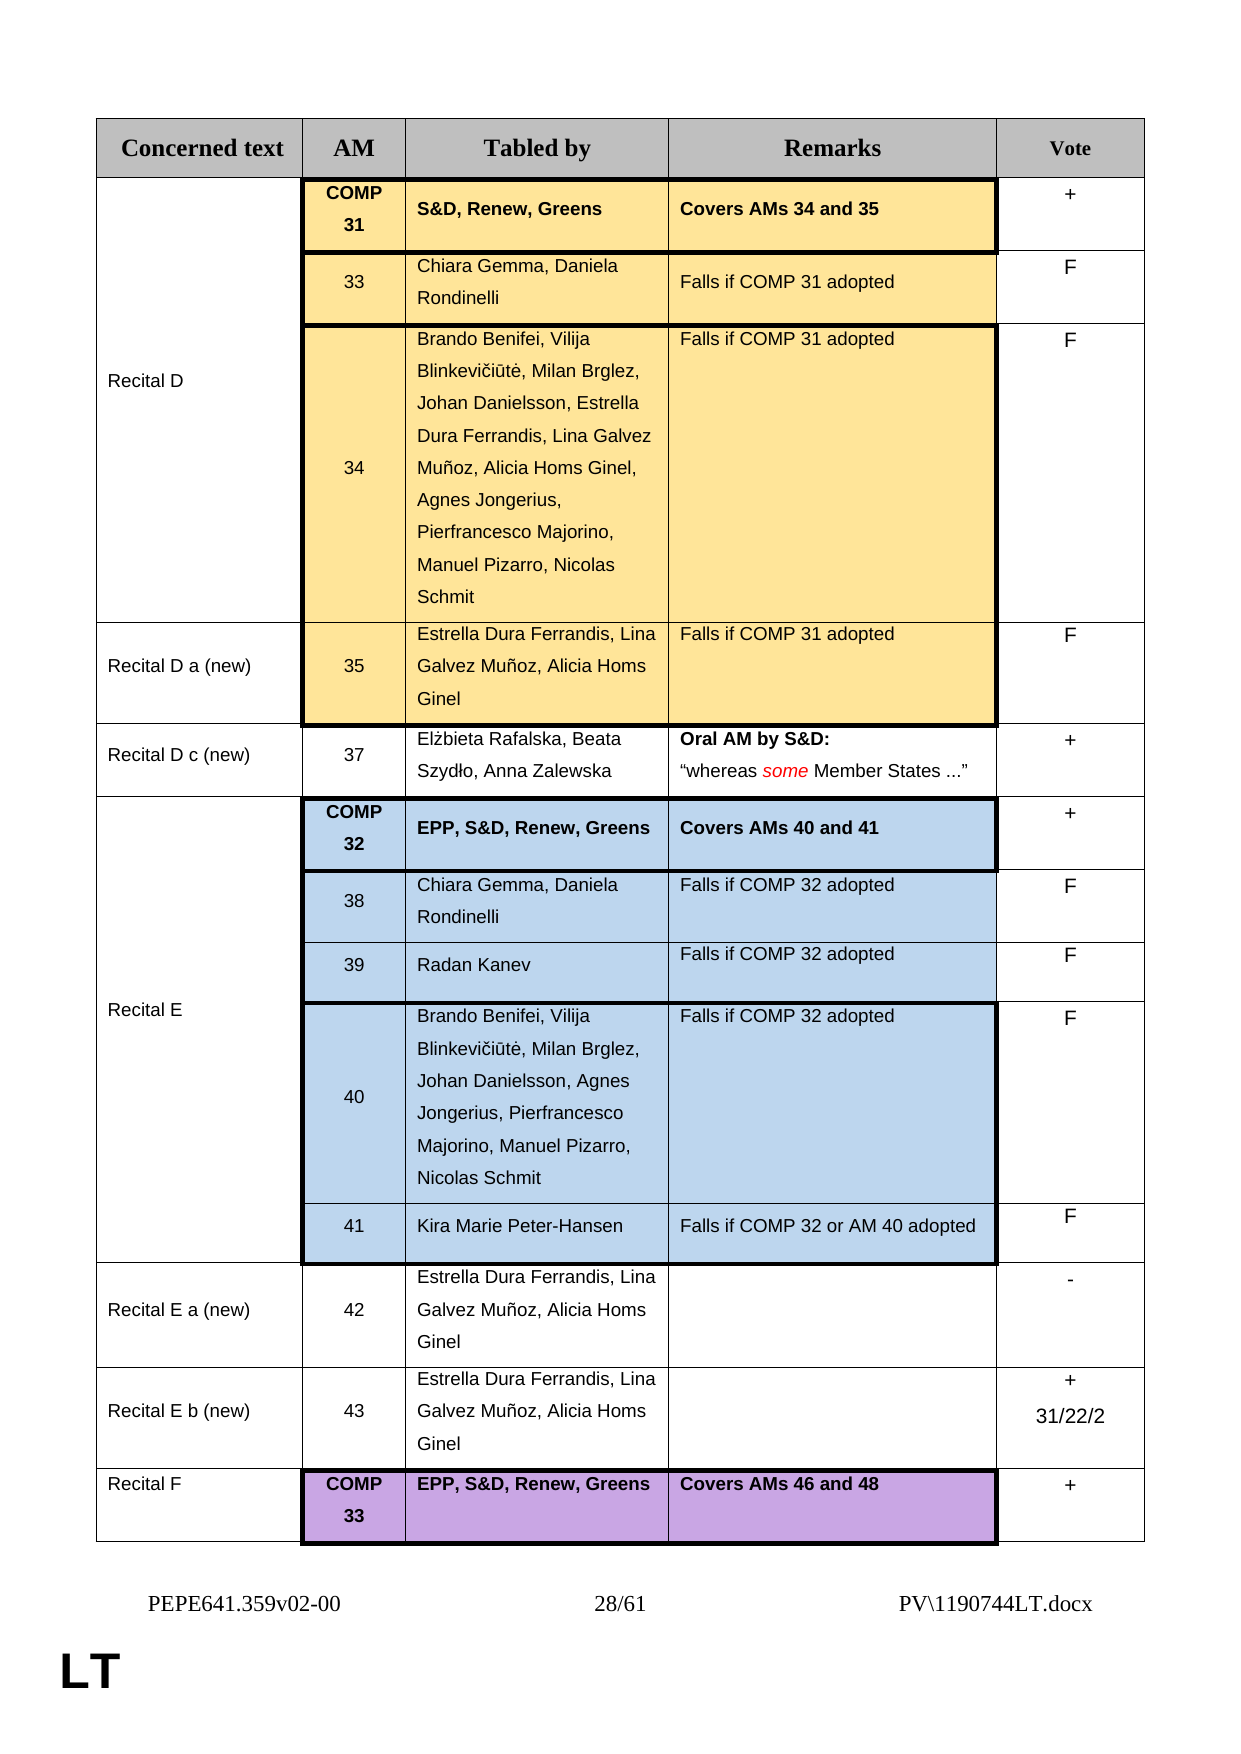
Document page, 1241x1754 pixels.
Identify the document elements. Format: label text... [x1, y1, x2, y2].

table_cell Recital E b (new) [97, 1368, 302, 1468]
table_cell F [997, 943, 1144, 1001]
table_cell COMP 33 [305, 1473, 405, 1541]
table_cell 40 [305, 1005, 405, 1203]
table_cell 33 [305, 255, 405, 323]
table_cell 42 [303, 1266, 405, 1367]
table_cell Falls if COMP 32 adopted [669, 873, 996, 942]
table_cell Falls if COMP 32 adopted [669, 1005, 994, 1203]
table_cell Oral AM by S&D: “whereas some Member States ...” [669, 728, 996, 796]
table_cell 39 [305, 943, 405, 1001]
table_cell 37 [303, 728, 405, 796]
table_cell [669, 1266, 996, 1367]
table_header Tabled by [406, 119, 668, 177]
table_cell Covers AMs 34 and 35 [669, 182, 994, 250]
table_cell Falls if COMP 32 or AM 40 adopted [669, 1204, 994, 1262]
table_cell F [999, 623, 1144, 723]
table_cell COMP 32 [305, 801, 405, 869]
table_cell 43 [303, 1368, 405, 1468]
table_cell + [999, 797, 1144, 869]
table_cell Covers AMs 46 and 48 [669, 1473, 994, 1541]
table_cell Brando Benifei, Vilija Blinkevičiūtė, Milan Brglez, Johan Danielsson, Estrella Dura Ferrandis, Lina Galvez Muñoz, Alicia Homs Ginel, Agnes Jongerius, Pierfrancesco Majorino, Manuel Pizarro, Nicolas Schmit [406, 328, 668, 622]
table_cell EPP, S&D, Renew, Greens [406, 1473, 668, 1541]
table_cell EPP, S&D, Renew, Greens [406, 801, 668, 869]
table_header Remarks [669, 119, 996, 177]
table_cell F [997, 870, 1144, 942]
table_cell 35 [305, 623, 405, 723]
table_cell 34 [305, 328, 405, 622]
table_cell S&D, Renew, Greens [406, 182, 668, 250]
table_cell Recital F [97, 1469, 300, 1541]
table_cell Estrella Dura Ferrandis, Lina Galvez Muñoz, Alicia Homs Ginel [406, 1368, 668, 1468]
table_cell Estrella Dura Ferrandis, Lina Galvez Muñoz, Alicia Homs Ginel [406, 623, 668, 723]
table_header AM [303, 119, 405, 177]
table_cell Recital D a (new) [97, 623, 300, 723]
table_cell + [999, 178, 1144, 250]
table_cell 41 [305, 1204, 405, 1262]
table_cell Recital D c (new) [97, 724, 302, 796]
table_cell Radan Kanev [406, 943, 668, 1001]
table_cell - [997, 1263, 1144, 1367]
table_cell F [999, 1204, 1144, 1262]
table_cell + 31/22/2 [997, 1368, 1144, 1468]
table_cell Falls if COMP 32 adopted [669, 943, 996, 1001]
table_cell 38 [305, 873, 405, 942]
table_header Concerned text [97, 119, 302, 177]
table_cell Falls if COMP 31 adopted [669, 255, 996, 323]
table_cell Recital D [97, 178, 300, 622]
table_cell Falls if COMP 31 adopted [669, 623, 994, 723]
table_cell F [997, 251, 1144, 323]
table_cell + [999, 1469, 1144, 1541]
table_header Vote [997, 119, 1144, 177]
table_cell + [997, 724, 1144, 796]
table_cell Estrella Dura Ferrandis, Lina Galvez Muñoz, Alicia Homs Ginel [406, 1266, 668, 1367]
table_cell Elżbieta Rafalska, Beata Szydło, Anna Zalewska [406, 728, 668, 796]
table_cell COMP 31 [305, 182, 405, 250]
table_cell Brando Benifei, Vilija Blinkevičiūtė, Milan Brglez, Johan Danielsson, Agnes Jongerius, Pierfrancesco Majorino, Manuel Pizarro, Nicolas Schmit [406, 1005, 668, 1203]
table_cell Falls if COMP 31 adopted [669, 328, 994, 622]
table_cell Chiara Gemma, Daniela Rondinelli [406, 873, 668, 942]
table_cell Kira Marie Peter-Hansen [406, 1204, 668, 1262]
table_cell F [999, 324, 1144, 622]
table_cell Covers AMs 40 and 41 [669, 801, 994, 869]
table_cell F [999, 1002, 1144, 1203]
table_cell [669, 1368, 996, 1468]
table_cell Chiara Gemma, Daniela Rondinelli [406, 255, 668, 323]
table_cell Recital E a (new) [97, 1263, 302, 1367]
table_cell Recital E [97, 797, 300, 1262]
